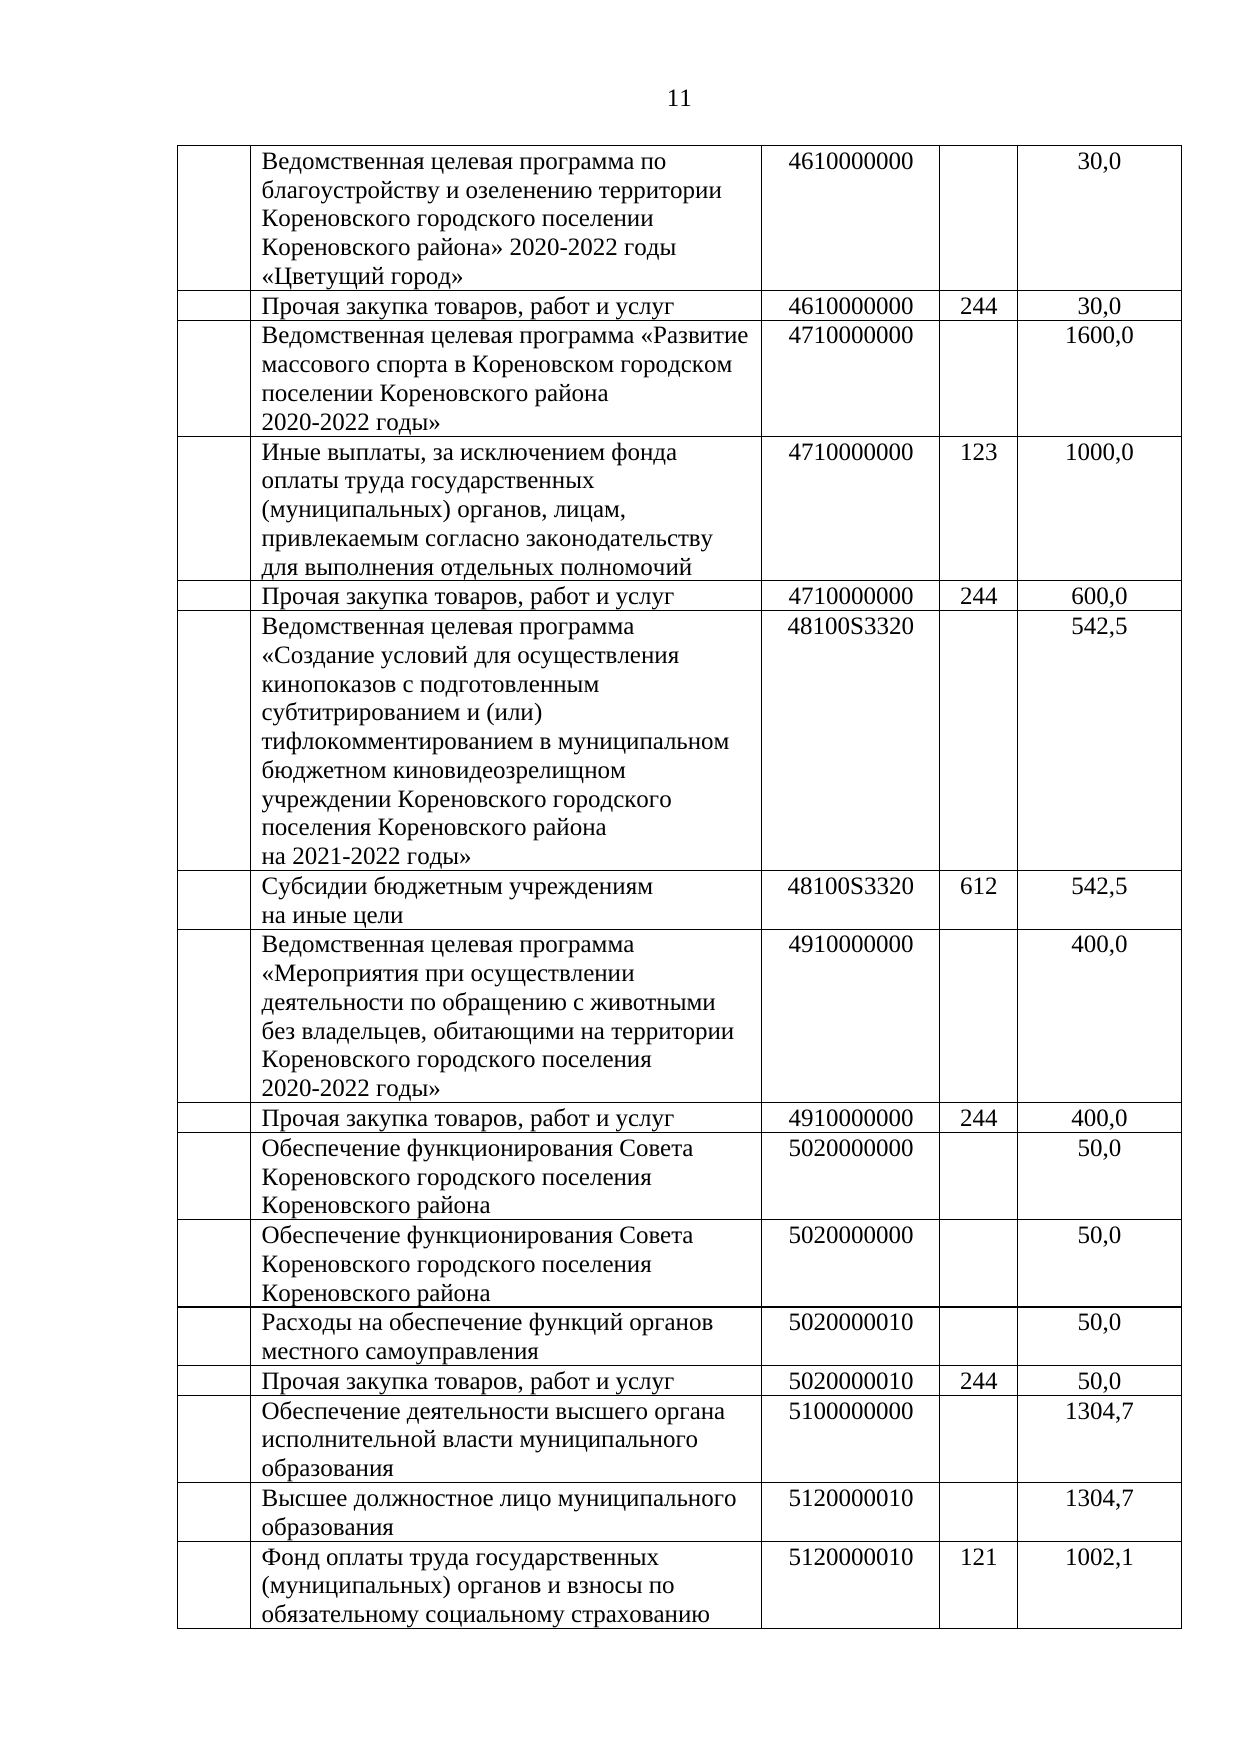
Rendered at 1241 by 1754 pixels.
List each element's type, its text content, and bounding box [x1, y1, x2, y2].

table_cell 1304,7 [1018, 1483, 1181, 1541]
table_cell 5100000000 [762, 1396, 939, 1482]
table_cell 50,0 [1018, 1308, 1181, 1365]
table_cell 244 [940, 581, 1017, 610]
table_cell [178, 1220, 250, 1306]
table_cell 4610000000 [762, 146, 939, 290]
table_cell 1002,1 [1018, 1542, 1181, 1628]
table_cell Иные выплаты, за исключением фонда оплаты труда государственных (муниципальных) органов, лицам, привлекаемым согласно законодательству для выполнения отдельных полномочий [251, 437, 761, 580]
table_cell 123 [940, 437, 1017, 580]
table_cell 600,0 [1018, 581, 1181, 610]
table_cell 30,0 [1018, 291, 1181, 319]
table_cell Прочая закупка товаров, работ и услуг [251, 581, 761, 610]
table_cell [178, 291, 250, 319]
table_cell 244 [940, 1366, 1017, 1395]
table_cell 5020000010 [762, 1366, 939, 1395]
table_cell Ведомственная целевая программа «Развитие массового спорта в Кореновском городском поселении Кореновского района 2020-2022 годы» [251, 321, 761, 436]
table_cell 4710000000 [762, 321, 939, 436]
table_cell [178, 581, 250, 610]
table_cell 4610000000 [762, 291, 939, 319]
table_cell 48100S3320 [762, 611, 939, 870]
table_cell [178, 437, 250, 580]
table_cell Прочая закупка товаров, работ и услуг [251, 1366, 761, 1395]
table_cell Обеспечение функционирования Совета Кореновского городского поселения Кореновского района [251, 1133, 761, 1219]
table_cell 1600,0 [1018, 321, 1181, 436]
table_cell Прочая закупка товаров, работ и услуг [251, 1103, 761, 1132]
table_cell 5120000010 [762, 1483, 939, 1541]
table_cell 400,0 [1018, 1103, 1181, 1132]
table_cell [178, 871, 250, 928]
table_cell 50,0 [1018, 1220, 1181, 1306]
table_cell [178, 321, 250, 436]
table_cell Субсидии бюджетным учреждениям на иные цели [251, 871, 761, 928]
table_cell [940, 1308, 1017, 1365]
table_cell 30,0 [1018, 146, 1181, 290]
table_cell 612 [940, 871, 1017, 928]
table_cell 400,0 [1018, 930, 1181, 1102]
table_cell [940, 1133, 1017, 1219]
table_cell Фонд оплаты труда государственных (муниципальных) органов и взносы по обязательному социальному страхованию [251, 1542, 761, 1628]
table_cell Ведомственная целевая программа по благоустройству и озеленению территории Кореновского городского поселении Кореновского района» 2020-2022 годы «Цветущий город» [251, 146, 761, 290]
table_cell [178, 930, 250, 1102]
table_cell [940, 146, 1017, 290]
table_cell [178, 1396, 250, 1482]
table_cell 50,0 [1018, 1366, 1181, 1395]
table_cell [940, 1483, 1017, 1541]
table_cell [940, 611, 1017, 870]
table_cell 244 [940, 1103, 1017, 1132]
table_cell 48100S3320 [762, 871, 939, 928]
table_cell [940, 1220, 1017, 1306]
table_cell 5020000000 [762, 1220, 939, 1306]
table_cell [178, 1133, 250, 1219]
table_cell 4910000000 [762, 930, 939, 1102]
table_cell 50,0 [1018, 1133, 1181, 1219]
table_cell [178, 1483, 250, 1541]
table_cell 4910000000 [762, 1103, 939, 1132]
table_cell 244 [940, 291, 1017, 319]
table_cell Обеспечение деятельности высшего органа исполнительной власти муниципального образования [251, 1396, 761, 1482]
table_cell Прочая закупка товаров, работ и услуг [251, 291, 761, 319]
table_cell 5020000000 [762, 1133, 939, 1219]
table_cell 5020000010 [762, 1308, 939, 1365]
table_cell Расходы на обеспечение функций органов местного самоуправления [251, 1308, 761, 1365]
table_cell 542,5 [1018, 611, 1181, 870]
table_cell [940, 930, 1017, 1102]
table_cell 4710000000 [762, 581, 939, 610]
table_cell 1000,0 [1018, 437, 1181, 580]
table_cell 4710000000 [762, 437, 939, 580]
table_cell [178, 146, 250, 290]
table_cell 1304,7 [1018, 1396, 1181, 1482]
table_cell [178, 1542, 250, 1628]
table_cell Высшее должностное лицо муниципального образования [251, 1483, 761, 1541]
table_cell 121 [940, 1542, 1017, 1628]
table_cell [940, 1396, 1017, 1482]
table_cell Ведомственная целевая программа «Мероприятия при осуществлении деятельности по обращению с животными без владельцев, обитающими на территории Кореновского городского поселения 2020-2022 годы» [251, 930, 761, 1102]
table_cell Ведомственная целевая программа «Создание условий для осуществления кинопоказов с подготовленным субтитрированием и (или) тифлокомментированием в муниципальном бюджетном киновидеозрелищном учреждении Кореновского городского поселения Кореновского района на 2021-2022 годы» [251, 611, 761, 870]
table_cell Обеспечение функционирования Совета Кореновского городского поселения Кореновского района [251, 1220, 761, 1306]
table_cell 5120000010 [762, 1542, 939, 1628]
table_cell [940, 321, 1017, 436]
table_cell [178, 1103, 250, 1132]
table_cell [178, 1366, 250, 1395]
table_cell [178, 611, 250, 870]
table_cell 542,5 [1018, 871, 1181, 928]
table_cell [178, 1308, 250, 1365]
